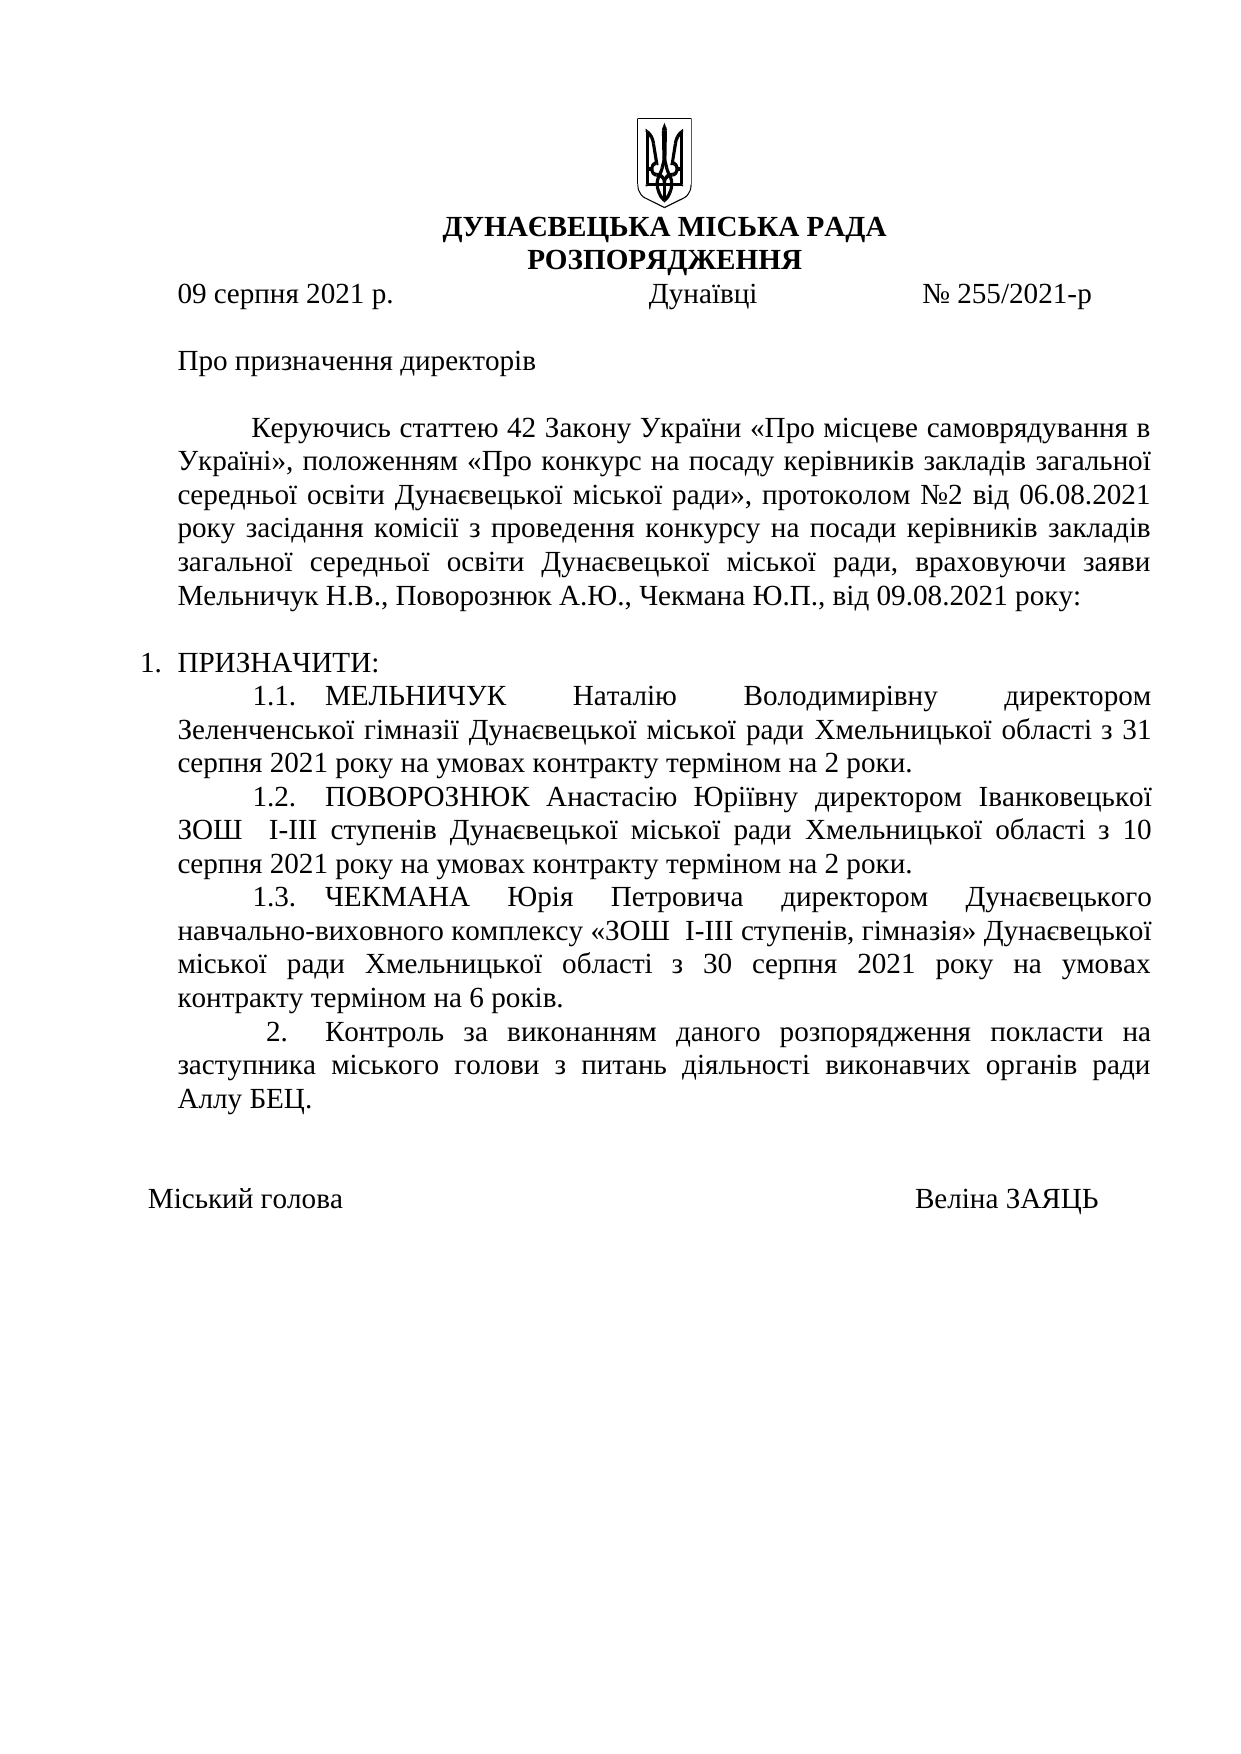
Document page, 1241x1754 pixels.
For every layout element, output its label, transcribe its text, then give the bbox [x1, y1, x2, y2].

list Контроль за виконанням даного розпорядження покласти на заступника міського голови з питань діяльності виконавчих органів ради Аллу БЕЦ. [177, 1014, 1152, 1114]
list ПОВОРОЗНЮК Анастасію Юріївну директором Іванковецької ЗОШ I-III ступенів Дунаєвецької міської ради Хмельницької області з 10 серпня 2021 року на умовах контракту терміном на 2 роки. [177, 779, 1152, 879]
text Міський голова Веліна ЗАЯЦЬ [148, 1181, 1152, 1215]
list ПРИЗНАЧИТИ: [140, 645, 1152, 678]
text Керуючись статтею 42 Закону України «Про місцеве самоврядування в Україні», положенням «Про конкурс на посаду керівників закладів загальної середньої освіти Дунаєвецької міської ради», протоколом №2 від 06.08.2021 року засідання комісії з проведення конкурсу на посади керівників закладів загальної середньої освіти Дунаєвецької міської ради, враховуючи заяви Мельничук Н.В., Поворознюк А.Ю., Чекмана Ю.П., від 09.08.2021 року: [177, 410, 1152, 611]
text ДУНАЄВЕЦЬКА МІСЬКА РАДА [177, 209, 1152, 242]
text 09 серпня 2021 р. Дунаївці № 255/2021-р [177, 276, 1152, 309]
list ЧЕКМАНА Юрія Петровича директором Дунаєвецького навчально-виховного комплексу «ЗОШ I-III ступенів, гімназія» Дунаєвецької міської ради Хмельницької області з 30 серпня 2021 року на умовах контракту терміном на 6 років. [177, 879, 1152, 1014]
text Про призначення директорів [177, 343, 1152, 376]
list МЕЛЬНИЧУК Наталію Володимирівну директором Зеленченської гімназії Дунаєвецької міської ради Хмельницької області з 31 серпня 2021 року на умовах контракту терміном на 2 роки. [177, 678, 1152, 779]
text РОЗПОРЯДЖЕННЯ [177, 242, 1152, 276]
